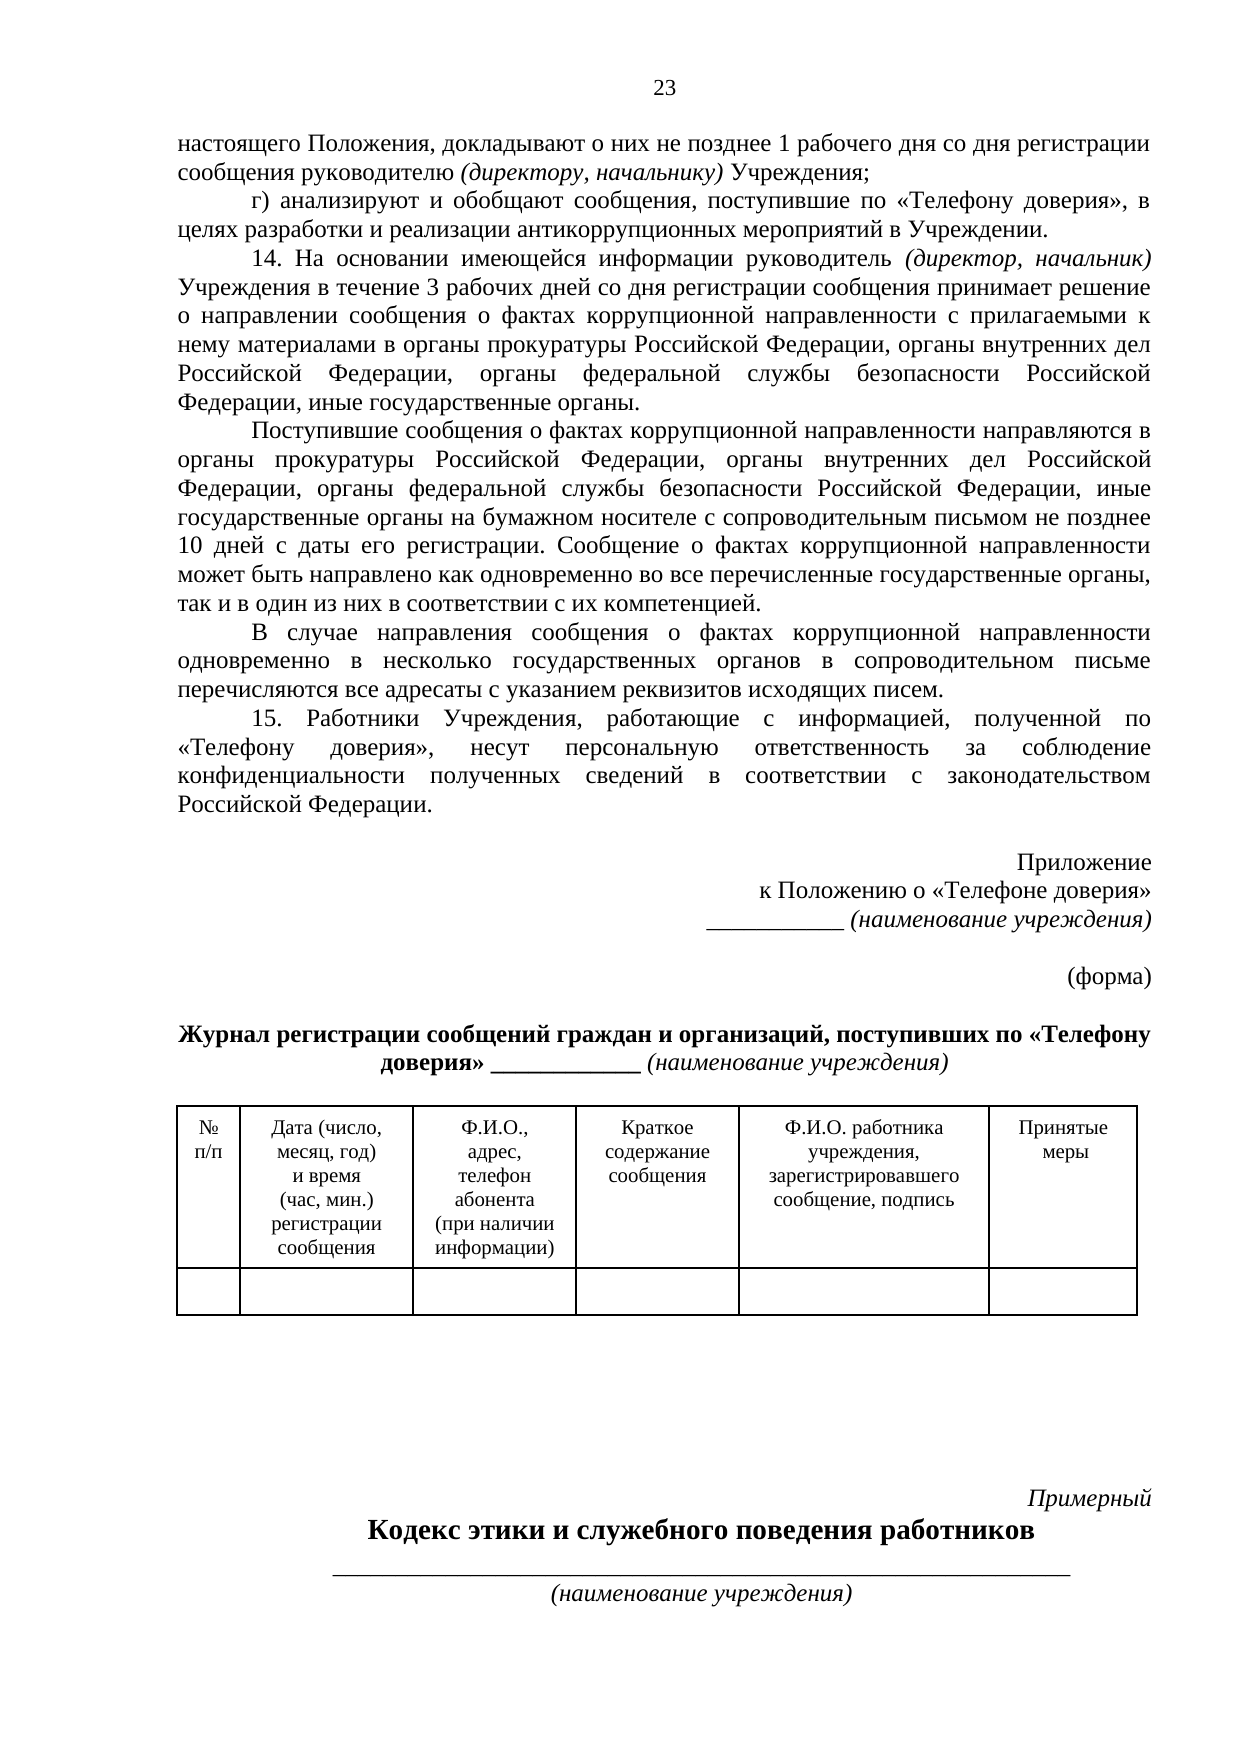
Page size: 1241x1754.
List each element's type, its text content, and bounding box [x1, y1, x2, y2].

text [177, 128, 1152, 186]
text г) анализируют и обобщают сообщения, поступившие по «Телефону доверия», в целях разработки и реализации антикоррупционных мероприятий в Учреждении. [177, 186, 1152, 243]
text Кодекс этики и служебного поведения работников [177, 1512, 1152, 1546]
text 15. Работники Учреждения, работающие с информацией, полученной по «Телефону доверия», несут персональную ответственность за соблюдение конфиденциальности полученных сведений в соответствии с законодательством Российской Федерации. [177, 703, 1152, 818]
text к Положению о «Телефоне доверия» [177, 876, 1152, 904]
table_cell [740, 1269, 988, 1313]
table_cell [577, 1269, 738, 1313]
text ___________ (наименование учреждения) [177, 904, 1152, 933]
table_header Ф.И.О., адрес, телефон абонента (при наличии информации) [414, 1107, 575, 1267]
text (наименование учреждения) [177, 1578, 1152, 1607]
table_header № п/п [178, 1107, 239, 1267]
table_header Дата (число, месяц, год) и время (час, мин.) регистрации сообщения [241, 1107, 412, 1267]
table_cell [990, 1269, 1136, 1313]
table_header Принятые меры [990, 1107, 1136, 1267]
text В случае направления сообщения о фактах коррупционной направленности одновременно в несколько государственных органов в сопроводительном письме перечисляются все адресаты с указанием реквизитов исходящих писем. [177, 617, 1152, 703]
table_header Краткое содержание сообщения [577, 1107, 738, 1267]
text Журнал регистрации сообщений граждан и организаций, поступивших по «Телефону доверия» ____________ (наименование учреждения) [177, 1019, 1152, 1076]
table_header Ф.И.О. работника учреждения, зарегистрировавшего сообщение, подпись [740, 1107, 988, 1267]
text (форма) [177, 961, 1152, 990]
text ___________________________________________________________ [177, 1550, 1152, 1578]
text Поступившие сообщения о фактах коррупционной направленности направляются в органы прокуратуры Российской Федерации, органы внутренних дел Российской Федерации, органы федеральной службы безопасности Российской Федерации, иные государственные органы на бумажном носителе с сопроводительным письмом не позднее 10 дней с даты его регистрации. Сообщение о фактах коррупционной направленности может быть направлено как одновременно во все перечисленные государственные органы, так и в один из них в соответствии с их компетенцией. [177, 416, 1152, 617]
text Примерный [177, 1483, 1152, 1512]
text Приложение [177, 847, 1152, 876]
table_cell [414, 1269, 575, 1313]
table_cell [241, 1269, 412, 1313]
table_cell [178, 1269, 239, 1313]
text 14. На основании имеющейся информации руководитель (директор, начальник) Учреждения в течение 3 рабочих дней со дня регистрации сообщения принимает решение о направлении сообщения о фактах коррупционной направленности с прилагаемыми к нему материалами в органы прокуратуры Российской Федерации, органы внутренних дел Российской Федерации, органы федеральной службы безопасности Российской Федерации, иные государственные органы. [177, 243, 1152, 416]
